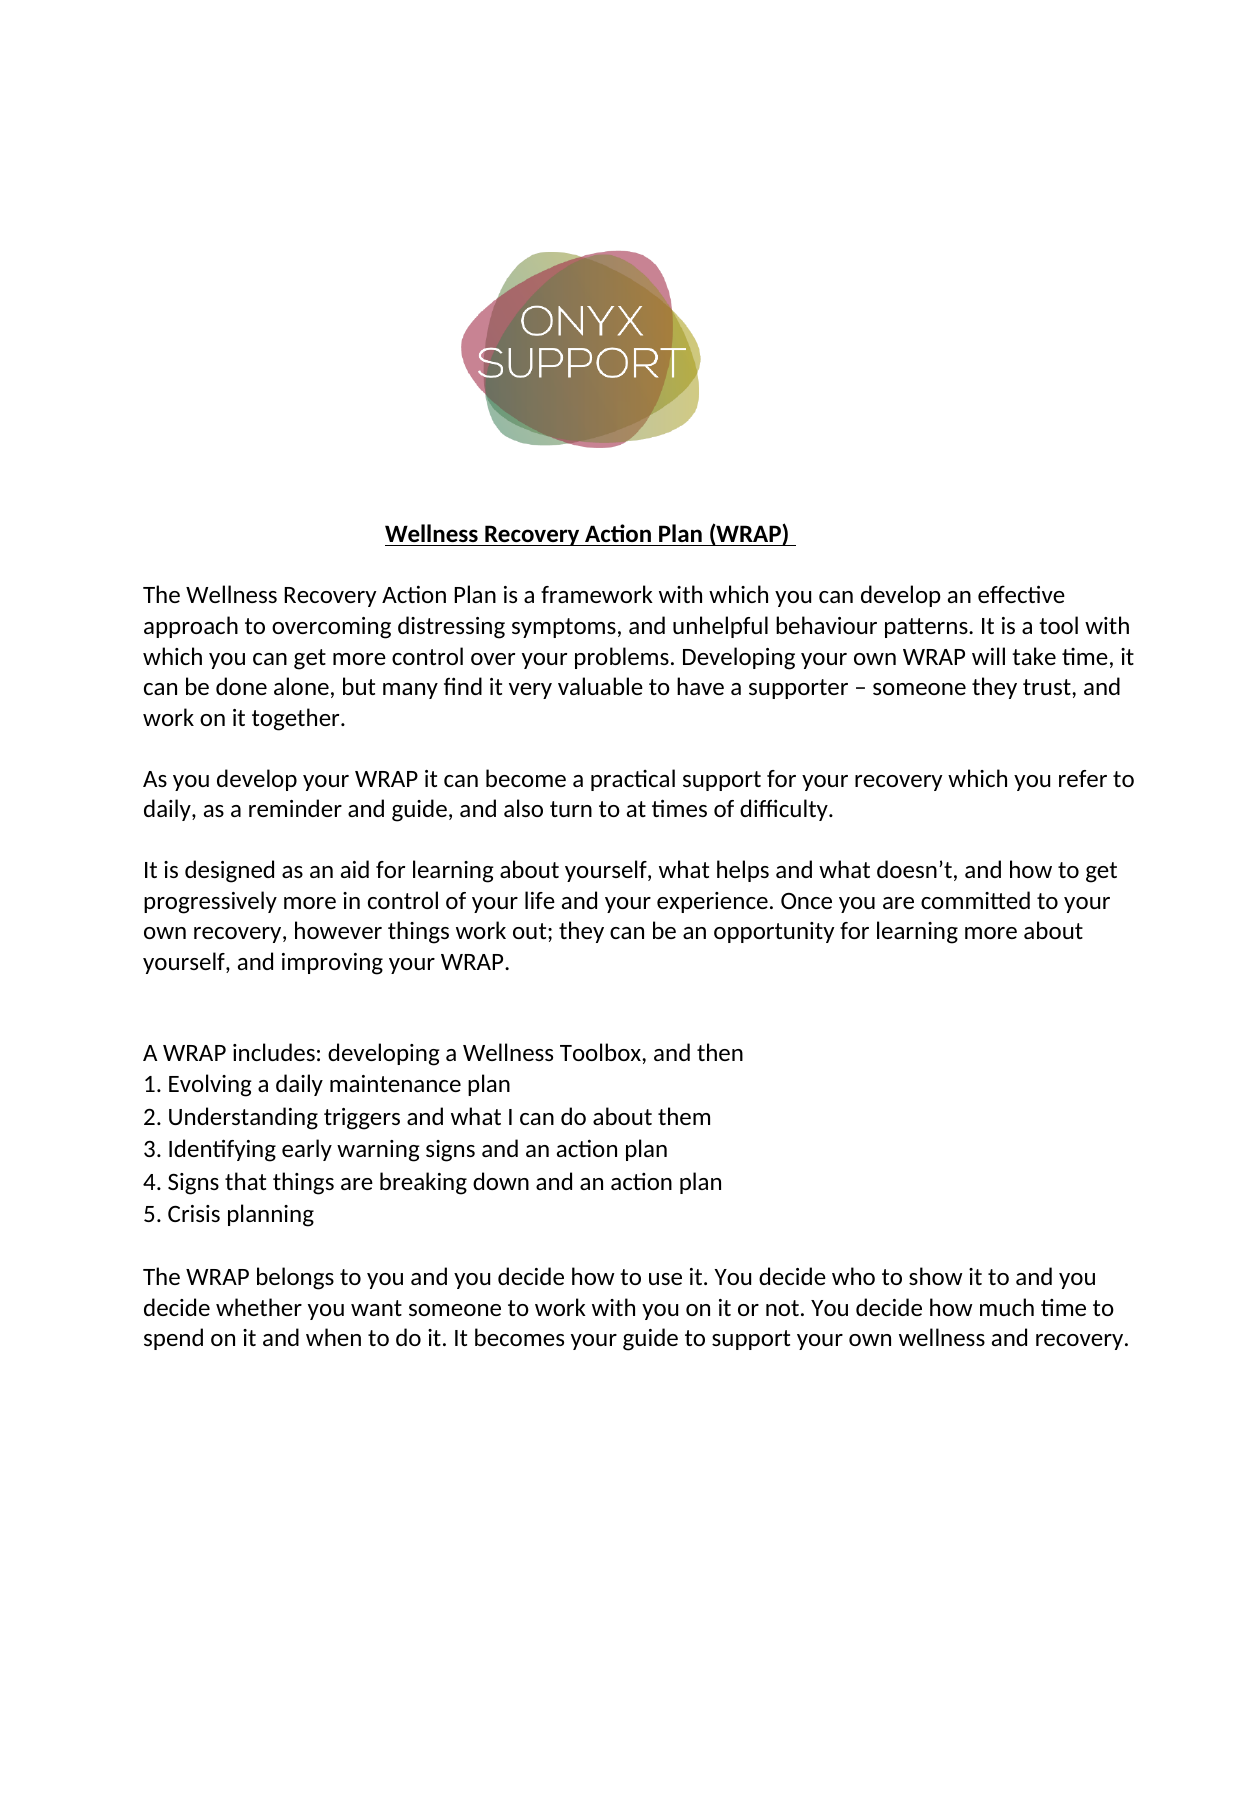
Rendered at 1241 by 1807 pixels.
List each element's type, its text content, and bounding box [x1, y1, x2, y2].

text The Wellness Recovery Action Plan is a framework with which you can develop an effective approach to overcoming distressing symptoms, and unhelpful behaviour patterns. It is a tool with which you can get more control over your problems. Developing your own WRAP will take time, it can be done alone, but many find it very valuable to have a supporter – someone they trust, and work on it together. [143, 580, 1146, 732]
text 1. Evolving a daily maintenance plan [143, 1068, 1146, 1098]
text 3. Identifying early warning signs and an action plan [143, 1133, 1146, 1164]
text A WRAP includes: developing a Wellness Toolbox, and then [143, 1037, 1146, 1068]
picture [442, 210, 721, 489]
text It is designed as an aid for learning about yourself, what helps and what doesn’t, and how to get progressively more in control of your life and your experience. Once you are committed to your own recovery, however things work out; they can be an opportunity for learning more about yourself, and improving your WRAP. [143, 854, 1146, 976]
text 5. Crisis planning [143, 1198, 1146, 1229]
text Wellness Recovery Action Plan (WRAP) [218, 519, 1146, 549]
text The WRAP belongs to you and you decide how to use it. You decide who to show it to and you decide whether you want someone to work with you on it or not. You decide how much time to spend on it and when to do it. It becomes your guide to support your own wellness and recovery. [143, 1262, 1146, 1353]
text As you develop your WRAP it can become a practical support for your recovery which you refer to daily, as a reminder and guide, and also turn to at times of difficulty. [143, 763, 1146, 824]
text 4. Signs that things are breaking down and an action plan [143, 1166, 1146, 1196]
text 2. Understanding triggers and what I can do about them [143, 1101, 1146, 1131]
